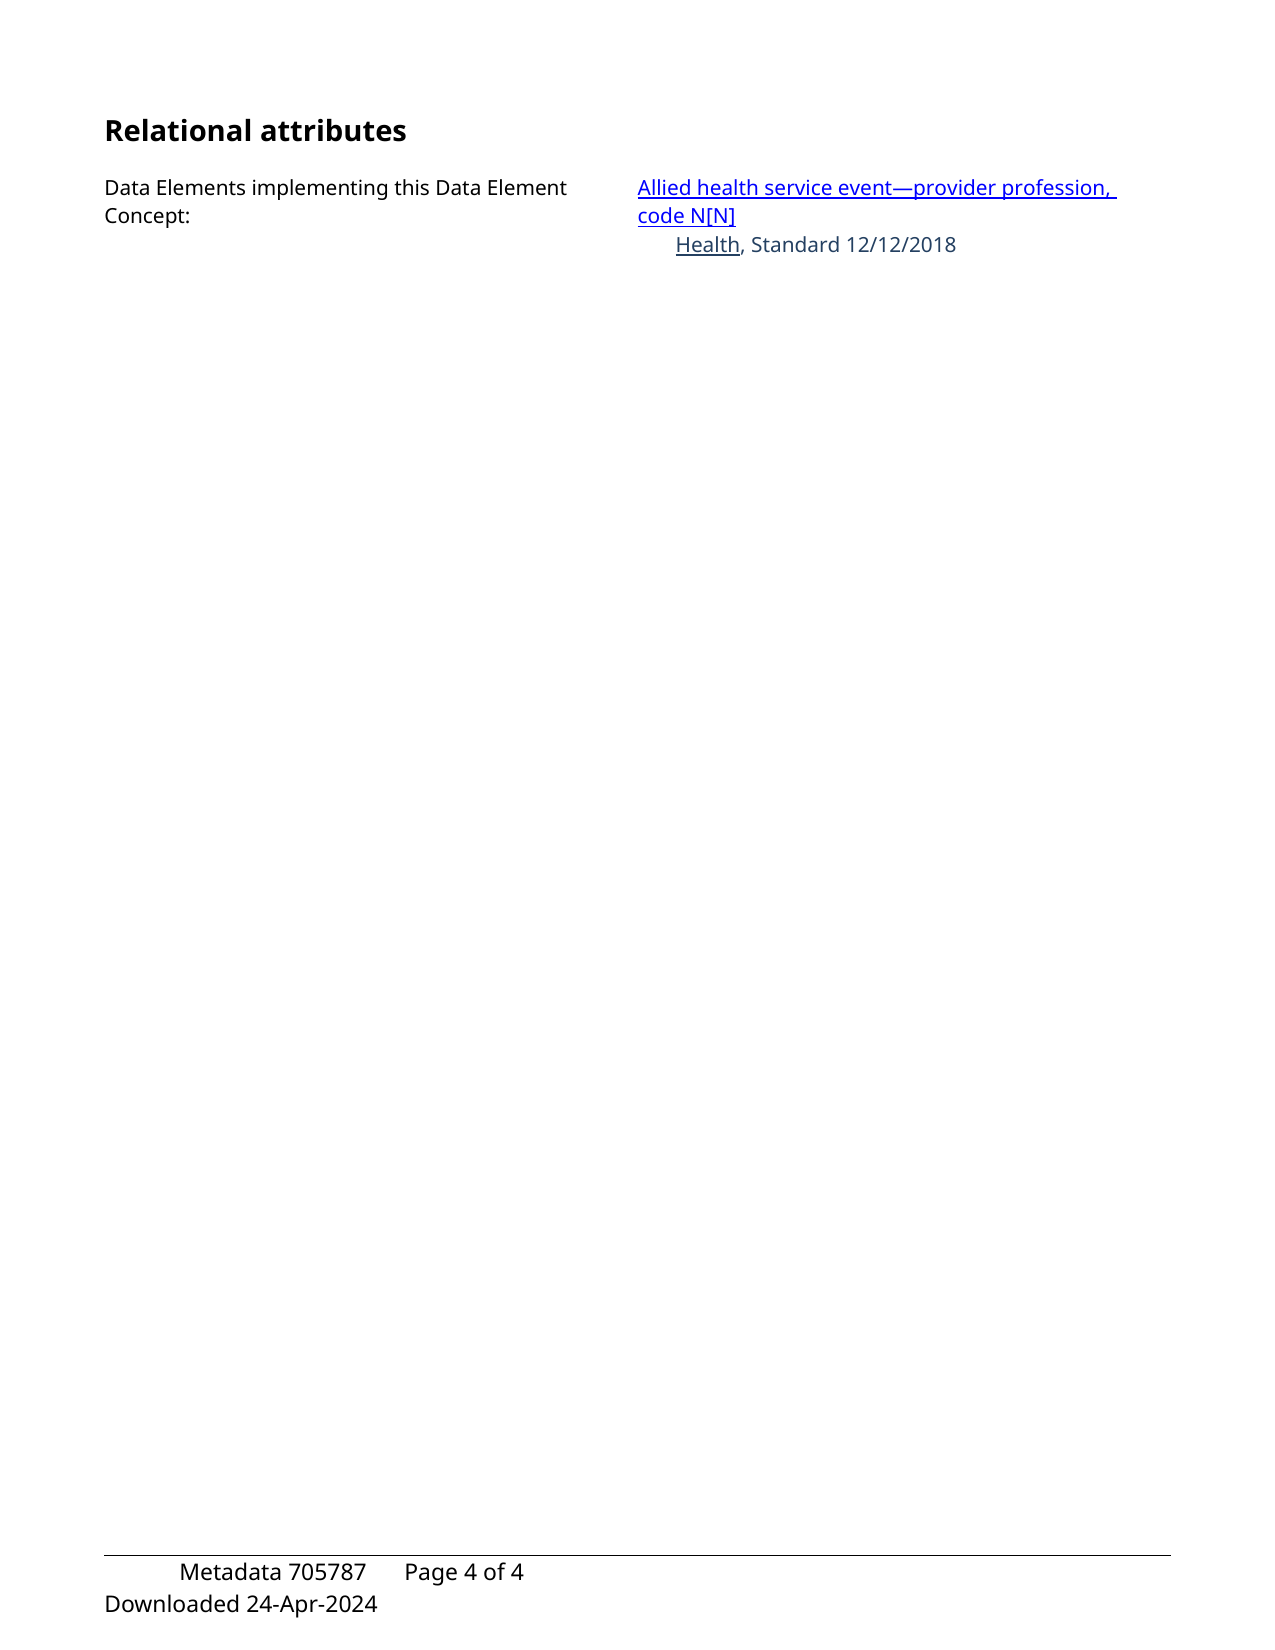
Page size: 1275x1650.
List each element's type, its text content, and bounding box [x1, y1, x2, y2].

table_header Allied health service event—provider profession, code N[N] Health, Standard 12/12/2018 [626, 163, 1159, 326]
subtitle Relational attributes [104, 110, 1171, 150]
table_header Data Elements implementing this Data Element Concept: [93, 163, 626, 326]
